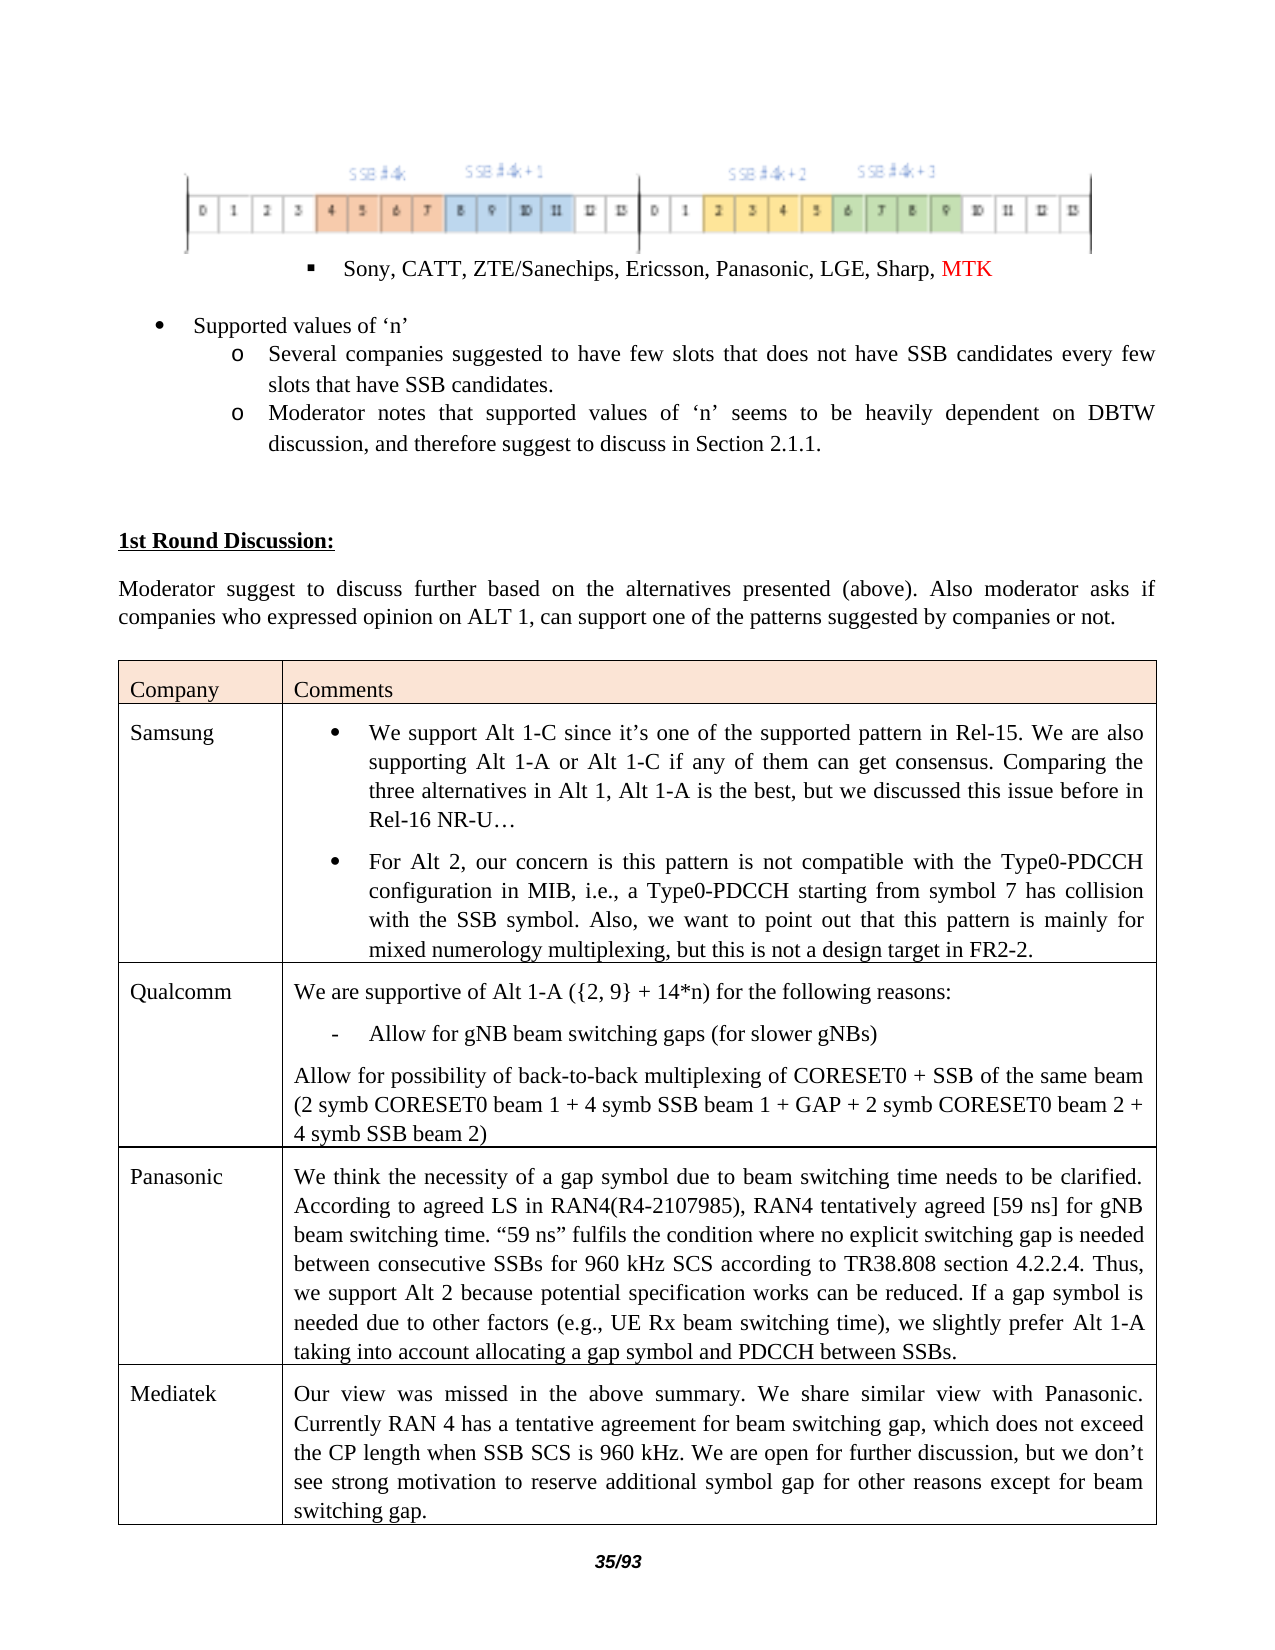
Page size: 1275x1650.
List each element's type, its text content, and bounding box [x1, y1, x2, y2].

list Moderator notes that supported values of ‘n’ seems to be heavily dependent on DBTW discussion, and therefore suggest to discuss in Section 2.1.1. [231, 399, 1157, 456]
table_cell Our view was missed in the above summary. We share similar view with Panasonic. Currently RAN 4 has a tentative agreement for beam switching gap, which does not exceed the CP length when SSB SCS is 960 kHz. We are open for further discussion, but we don’t see strong motivation to reserve additional symbol gap for other reasons except for beam switching gap. [283, 1365, 1156, 1523]
table_cell We think the necessity of a gap symbol due to beam switching time needs to be clarified. According to agreed LS in RAN4(R4-2107985), RAN4 tentatively agreed [59 ns] for gNB beam switching time. “59 ns” fulfils the condition where no explicit switching gap is needed between consecutive SSBs for 960 kHz SCS according to TR38.808 section 4.2.2.4. Thus, we support Alt 2 because potential specification works can be reduced. If a gap symbol is needed due to other factors (e.g., UE Rx beam switching time), we slightly prefer Alt 1-A taking into account allocating a gap symbol and PDCCH between SSBs. [283, 1148, 1156, 1364]
list Sony, CATT, ZTE/Sanechips, Ericsson, Panasonic, LGE, Sharp, MTK [306, 255, 1157, 282]
list Supported values of ‘n’ [156, 312, 1157, 338]
table_cell We are supportive of Alt 1-A ({2, 9} + 14*n) for the following reasons: Allow for gNB beam switching gaps (for slower gNBs) Allow for possibility of back-to-back multiplexing of CORESET0 + SSB of the same beam (2 symb CORESET0 beam 1 + 4 symb SSB beam 1 + GAP + 2 symb CORESET0 beam 2 + 4 symb SSB beam 2) [283, 963, 1156, 1146]
list Several companies suggested to have few slots that does not have SSB candidates every few slots that have SSB candidates. [231, 341, 1157, 397]
table_cell Panasonic [119, 1148, 282, 1364]
table_cell Samsung [119, 704, 282, 962]
table_header Comments [283, 661, 1156, 703]
table_cell We support Alt 1-C since it’s one of the supported pattern in Rel-15. We are also supporting Alt 1-A or Alt 1-C if any of them can get consensus. Comparing the three alternatives in Alt 1, Alt 1-A is the best, but we discussed this issue before in Rel-16 NR-U… For Alt 2, our concern is this pattern is not compatible with the Type0-PDCCH configuration in MIB, i.e., a Type0-PDCCH starting from symbol 7 has collision with the SSB symbol. Also, we want to point out that this pattern is mainly for mixed numerology multiplexing, but this is not a design target in FR2-2. [283, 704, 1156, 962]
table_header Company [119, 661, 282, 703]
subtitle 1st Round Discussion: [118, 527, 1157, 554]
table_cell Mediatek [119, 1365, 282, 1523]
text Moderator suggest to discuss further based on the alternatives presented (above). Also moderator asks if companies who expressed opinion on ALT 1, can support one of the patterns suggested by companies or not. [118, 574, 1157, 629]
table_cell Qualcomm [119, 963, 282, 1146]
